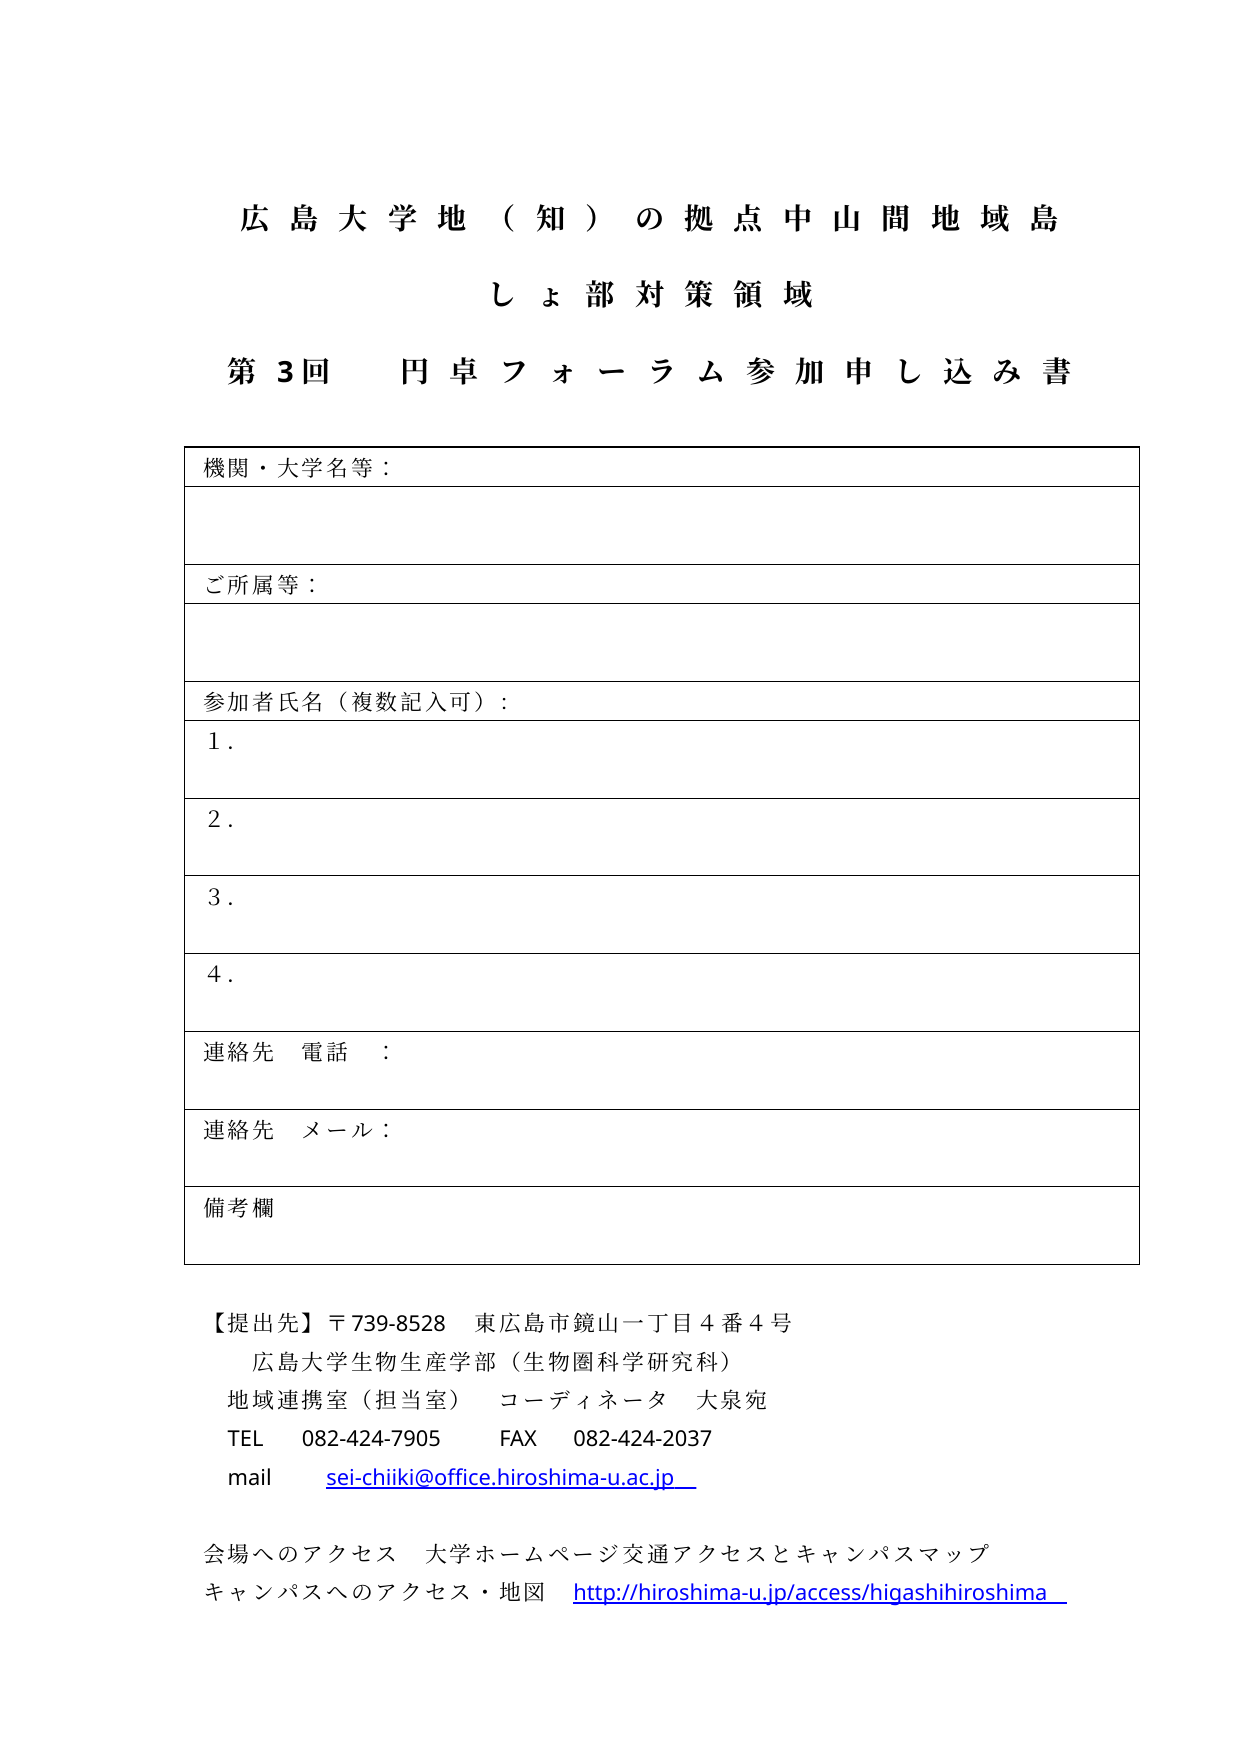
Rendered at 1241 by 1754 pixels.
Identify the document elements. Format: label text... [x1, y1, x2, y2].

table_cell 連絡先 メール： [185, 1110, 1139, 1186]
text TEL 082-424-7905 FAX 082-424- [195, 1418, 1116, 1457]
table_cell １． [185, 721, 1139, 798]
table_cell 参加者氏名（複数記入可）： [185, 682, 1139, 720]
text 広島大学地（知）の拠点中山間地域島しょ部対策領域 [195, 178, 1116, 331]
text mail sei-chiiki@office.hiroshima-u.ac.jp [195, 1457, 1116, 1495]
text 会場へのアクセス 大学ホームページ交通アクセスとキャンパスマップ [195, 1533, 1116, 1572]
text 円卓フォーラム参加申し込み書 [195, 331, 1116, 408]
table_cell ご所属等： [185, 565, 1139, 603]
table_cell ２． [185, 799, 1139, 875]
text 地域連携室（担当室） コーディネータ 大泉宛 [195, 1380, 1116, 1418]
text 【提出先】〒739-8528 東広島市鏡山一丁目４番４号 [195, 1303, 1116, 1342]
table_header 機関・大学名等： [185, 448, 1139, 486]
table_cell ３． [185, 876, 1139, 953]
table_cell [185, 487, 1139, 563]
table_cell ４． [185, 954, 1139, 1031]
text 広島大学生物生産学部（生物圏科学研究科） [195, 1342, 1116, 1380]
text キャンパスへのアクセス・地図 http://hiroshima-u.jp/access/higashihiroshima [195, 1572, 1116, 1610]
table_cell [185, 604, 1139, 681]
table_cell 連絡先 電話 ： [185, 1032, 1139, 1108]
table_cell 備考欄 [185, 1187, 1139, 1264]
